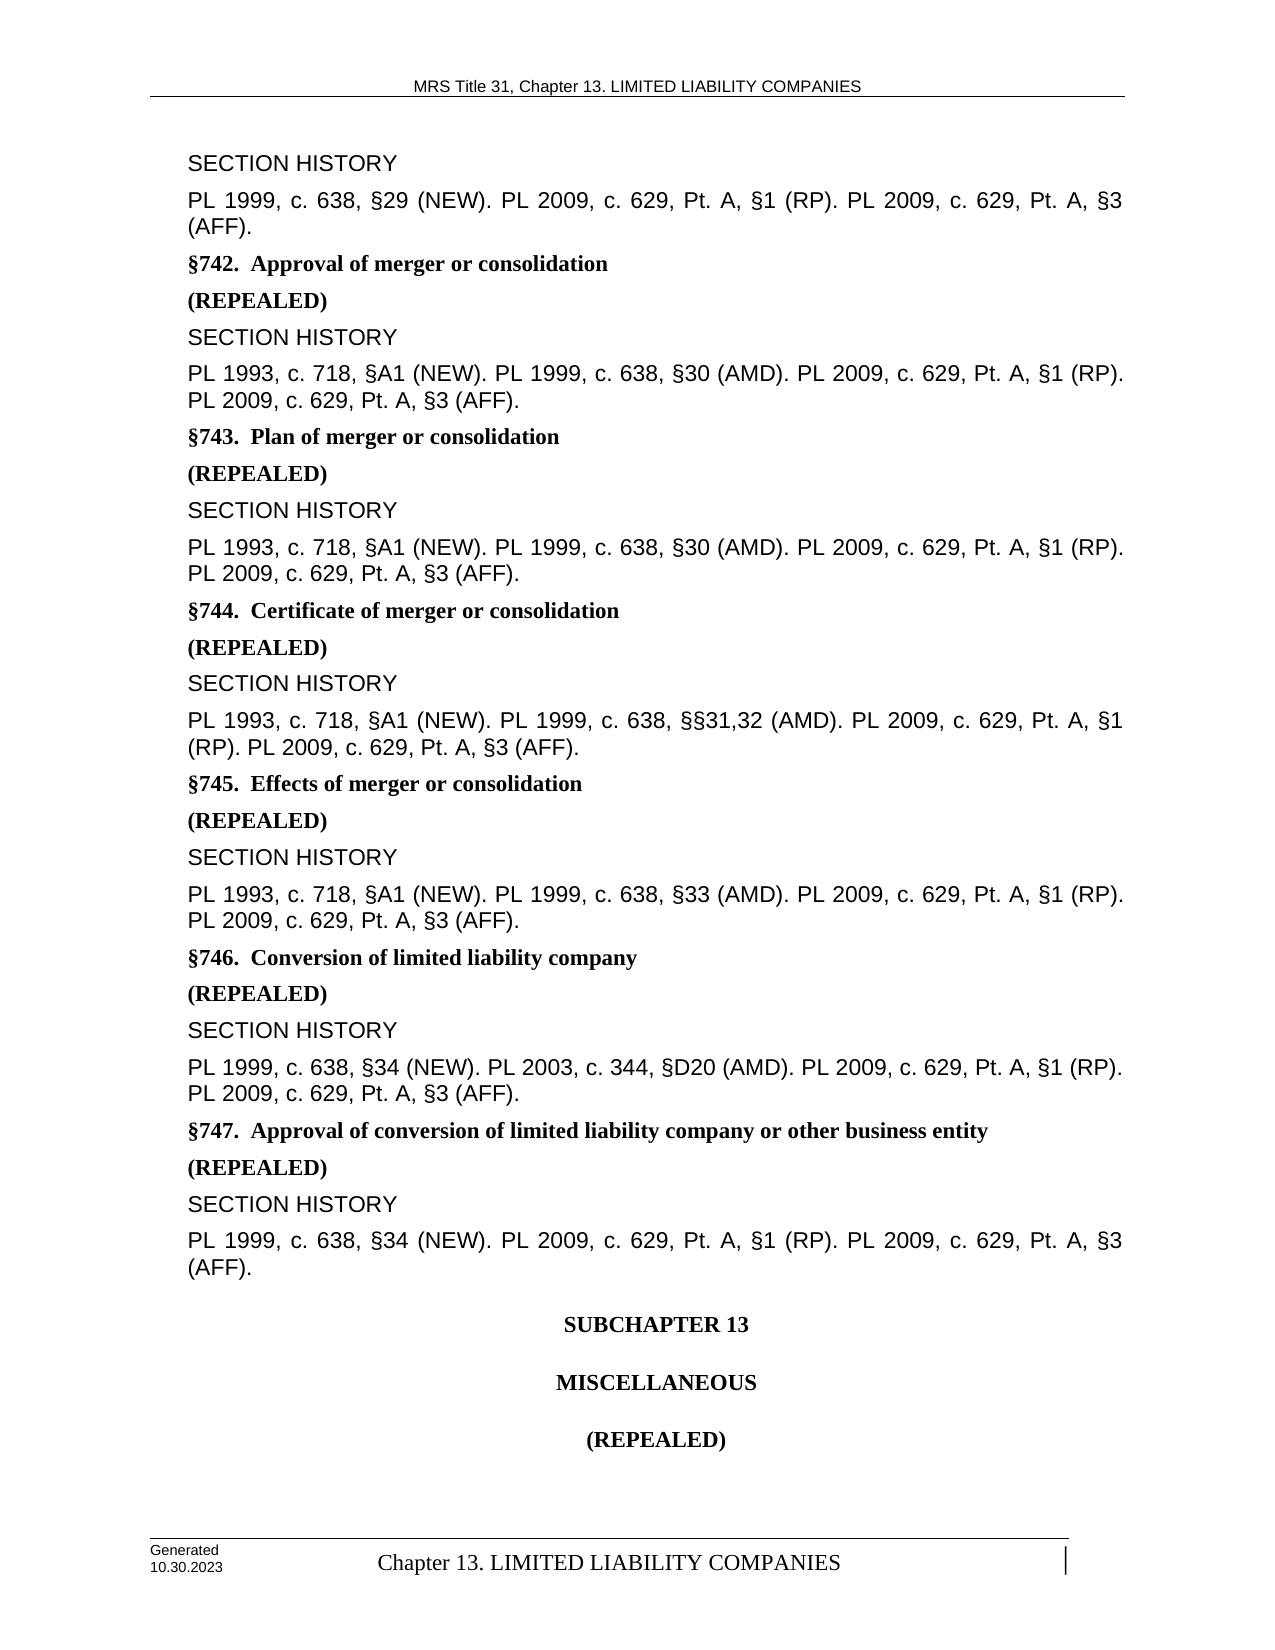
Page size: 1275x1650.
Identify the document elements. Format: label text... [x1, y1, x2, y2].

text (REPEALED) [187, 1154, 1125, 1180]
text MISCELLANEOUS [187, 1369, 1125, 1395]
text §744. Certificate of merger or consolidation [187, 597, 1125, 623]
text PL 1999, c. 638, §34 (NEW). PL 2003, c. 344, §D20 (AMD). PL 2009, c. 629, Pt. A, §1 (RP). PL 2009, c. 629, Pt. A, §3 (AFF). [187, 1054, 1125, 1107]
text (REPEALED) [187, 460, 1125, 486]
text §743. Plan of merger or consolidation [187, 423, 1125, 450]
text §747. Approval of conversion of limited liability company or other business entity [187, 1117, 1125, 1143]
text (REPEALED) [187, 633, 1125, 660]
text SECTION HISTORY [187, 150, 1125, 176]
text (REPEALED) [187, 287, 1125, 313]
text PL 1999, c. 638, §29 (NEW). PL 2009, c. 629, Pt. A, §1 (RP). PL 2009, c. 629, Pt. A, §3 (AFF). [187, 187, 1125, 239]
text SECTION HISTORY [187, 844, 1125, 870]
text SECTION HISTORY [187, 670, 1125, 697]
text SUBCHAPTER 13 [187, 1311, 1125, 1338]
text (REPEALED) [187, 807, 1125, 833]
text §745. Effects of merger or consolidation [187, 770, 1125, 797]
text SECTION HISTORY [187, 323, 1125, 350]
text (REPEALED) [187, 1427, 1125, 1453]
text SECTION HISTORY [187, 497, 1125, 523]
text PL 1999, c. 638, §34 (NEW). PL 2009, c. 629, Pt. A, §1 (RP). PL 2009, c. 629, Pt. A, §3 (AFF). [187, 1227, 1125, 1280]
text (REPEALED) [187, 980, 1125, 1007]
text PL 1993, c. 718, §A1 (NEW). PL 1999, c. 638, §§31,32 (AMD). PL 2009, c. 629, Pt. A, §1 (RP). PL 2009, c. 629, Pt. A, §3 (AFF). [187, 707, 1125, 760]
text SECTION HISTORY [187, 1017, 1125, 1043]
text §742. Approval of merger or consolidation [187, 250, 1125, 276]
text PL 1993, c. 718, §A1 (NEW). PL 1999, c. 638, §30 (AMD). PL 2009, c. 629, Pt. A, §1 (RP). PL 2009, c. 629, Pt. A, §3 (AFF). [187, 534, 1125, 586]
text SECTION HISTORY [187, 1191, 1125, 1217]
text PL 1993, c. 718, §A1 (NEW). PL 1999, c. 638, §30 (AMD). PL 2009, c. 629, Pt. A, §1 (RP). PL 2009, c. 629, Pt. A, §3 (AFF). [187, 360, 1125, 413]
text PL 1993, c. 718, §A1 (NEW). PL 1999, c. 638, §33 (AMD). PL 2009, c. 629, Pt. A, §1 (RP). PL 2009, c. 629, Pt. A, §3 (AFF). [187, 881, 1125, 933]
text §746. Conversion of limited liability company [187, 944, 1125, 970]
